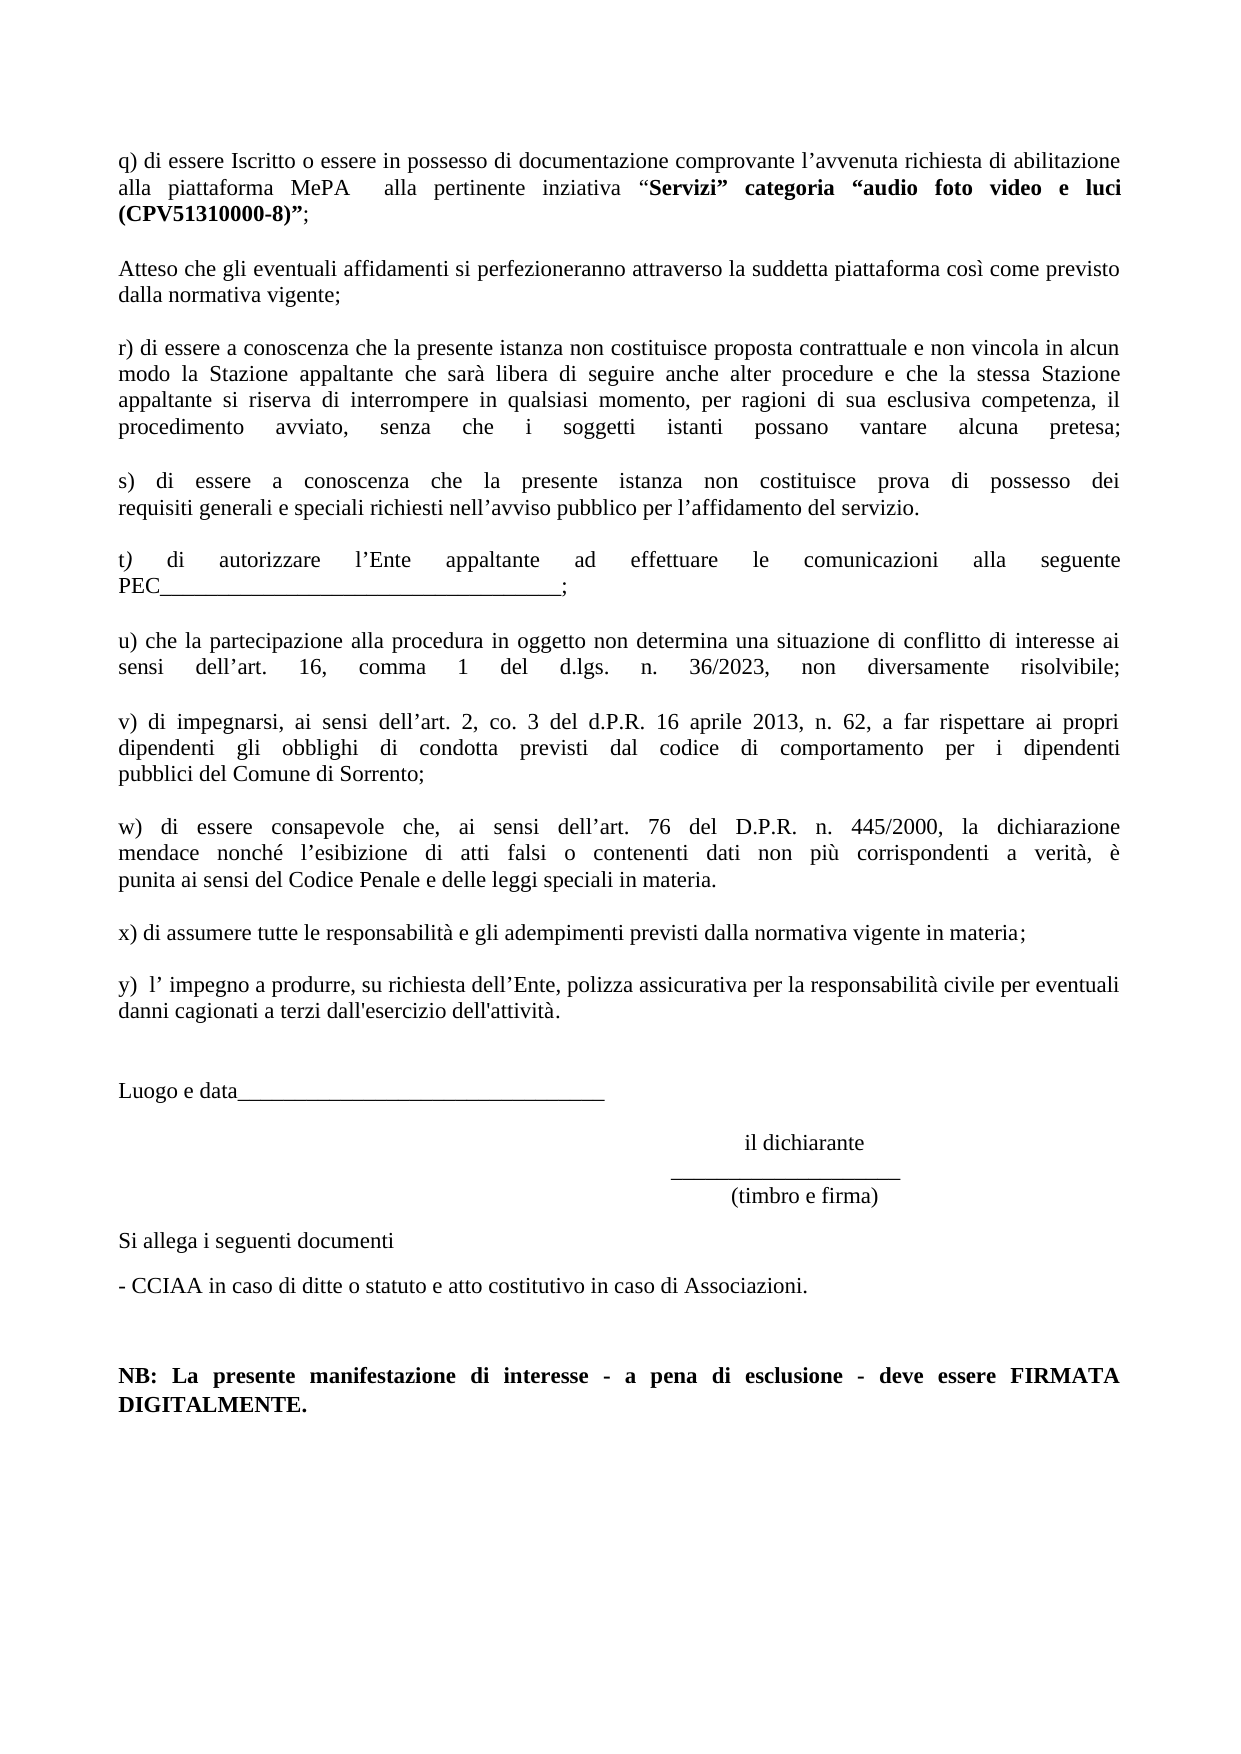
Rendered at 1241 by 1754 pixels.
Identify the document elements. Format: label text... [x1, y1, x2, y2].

text r) di essere a conoscenza che la presente istanza non costituisce proposta contrattuale e non vincola in alcun modo la Stazione appaltante che sarà libera di seguire anche alter procedure e che la stessa Stazione appaltante si riserva di interrompere in qualsiasi momento, per ragioni di sua esclusiva competenza, il procedimento avviato, senza che i soggetti istanti possano vantare alcuna pretesa; [118, 334, 1122, 467]
text v) di impegnarsi, ai sensi dell’art. 2, co. 3 del d.P.R. 16 aprile 2013, n. 62, a far rispettare ai propri dipendenti gli obblighi di condotta previsti dal codice di comportamento per i dipendenti pubblici del Comune di Sorrento; [118, 708, 1122, 787]
text - CCIAA in caso di ditte o statuto e atto costitutivo in caso di Associazioni. [118, 1272, 1122, 1299]
text NB: La presente manifestazione di interesse - a pena di esclusione - deve essere FIRMATA DIGITALMENTE. [118, 1362, 1122, 1417]
text (timbro e firma) [118, 1182, 1122, 1208]
text Atteso che gli eventuali affidamenti si perfezioneranno attraverso la suddetta piattaforma così come previsto dalla normativa vigente; [118, 255, 1122, 307]
text w) di essere consapevole che, ai sensi dell’art. 76 del D.P.R. n. 445/2000, la dichiarazione mendace nonché l’esibizione di atti falsi o contenenti dati non più corrispondenti a verità, è punita ai sensi del Codice Penale e delle leggi speciali in materia. [118, 787, 1122, 892]
text x) di assumere tutte le responsabilità e gli adempimenti previsti dalla normativa vigente in materia; [118, 918, 1122, 945]
text u) che la partecipazione alla procedura in oggetto non determina una situazione di conflitto di interesse ai sensi dell’art. 16, comma 1 del d.lgs. n. 36/2023, non diversamente risolvibile; [118, 627, 1122, 708]
text il dichiarante [118, 1129, 1122, 1156]
text ____________________ [118, 1156, 1122, 1182]
text q) di essere Iscritto o essere in possesso di documentazione comprovante l’avvenuta richiesta di abilitazione alla piattaforma MePA alla pertinente inziativa “Servizi” categoria “audio foto video e luci (CPV51310000-8)”; [118, 148, 1122, 227]
text s) di essere a conoscenza che la presente istanza non costituisce prova di possesso dei requisiti generali e speciali richiesti nell’avviso pubblico per l’affidamento del servizio. [118, 467, 1122, 520]
text Luogo e data________________________________ [118, 1077, 1122, 1129]
text Si allega i seguenti documenti [118, 1227, 1122, 1253]
text y) l’ impegno a produrre, su richiesta dell’Ente, polizza assicurativa per la responsabilità civile per eventuali danni cagionati a terzi dall'esercizio dell'attività. [118, 971, 1122, 1024]
text t) di autorizzare l’Ente appaltante ad effettuare le comunicazioni alla seguente PEC___________________________________; [118, 546, 1122, 627]
